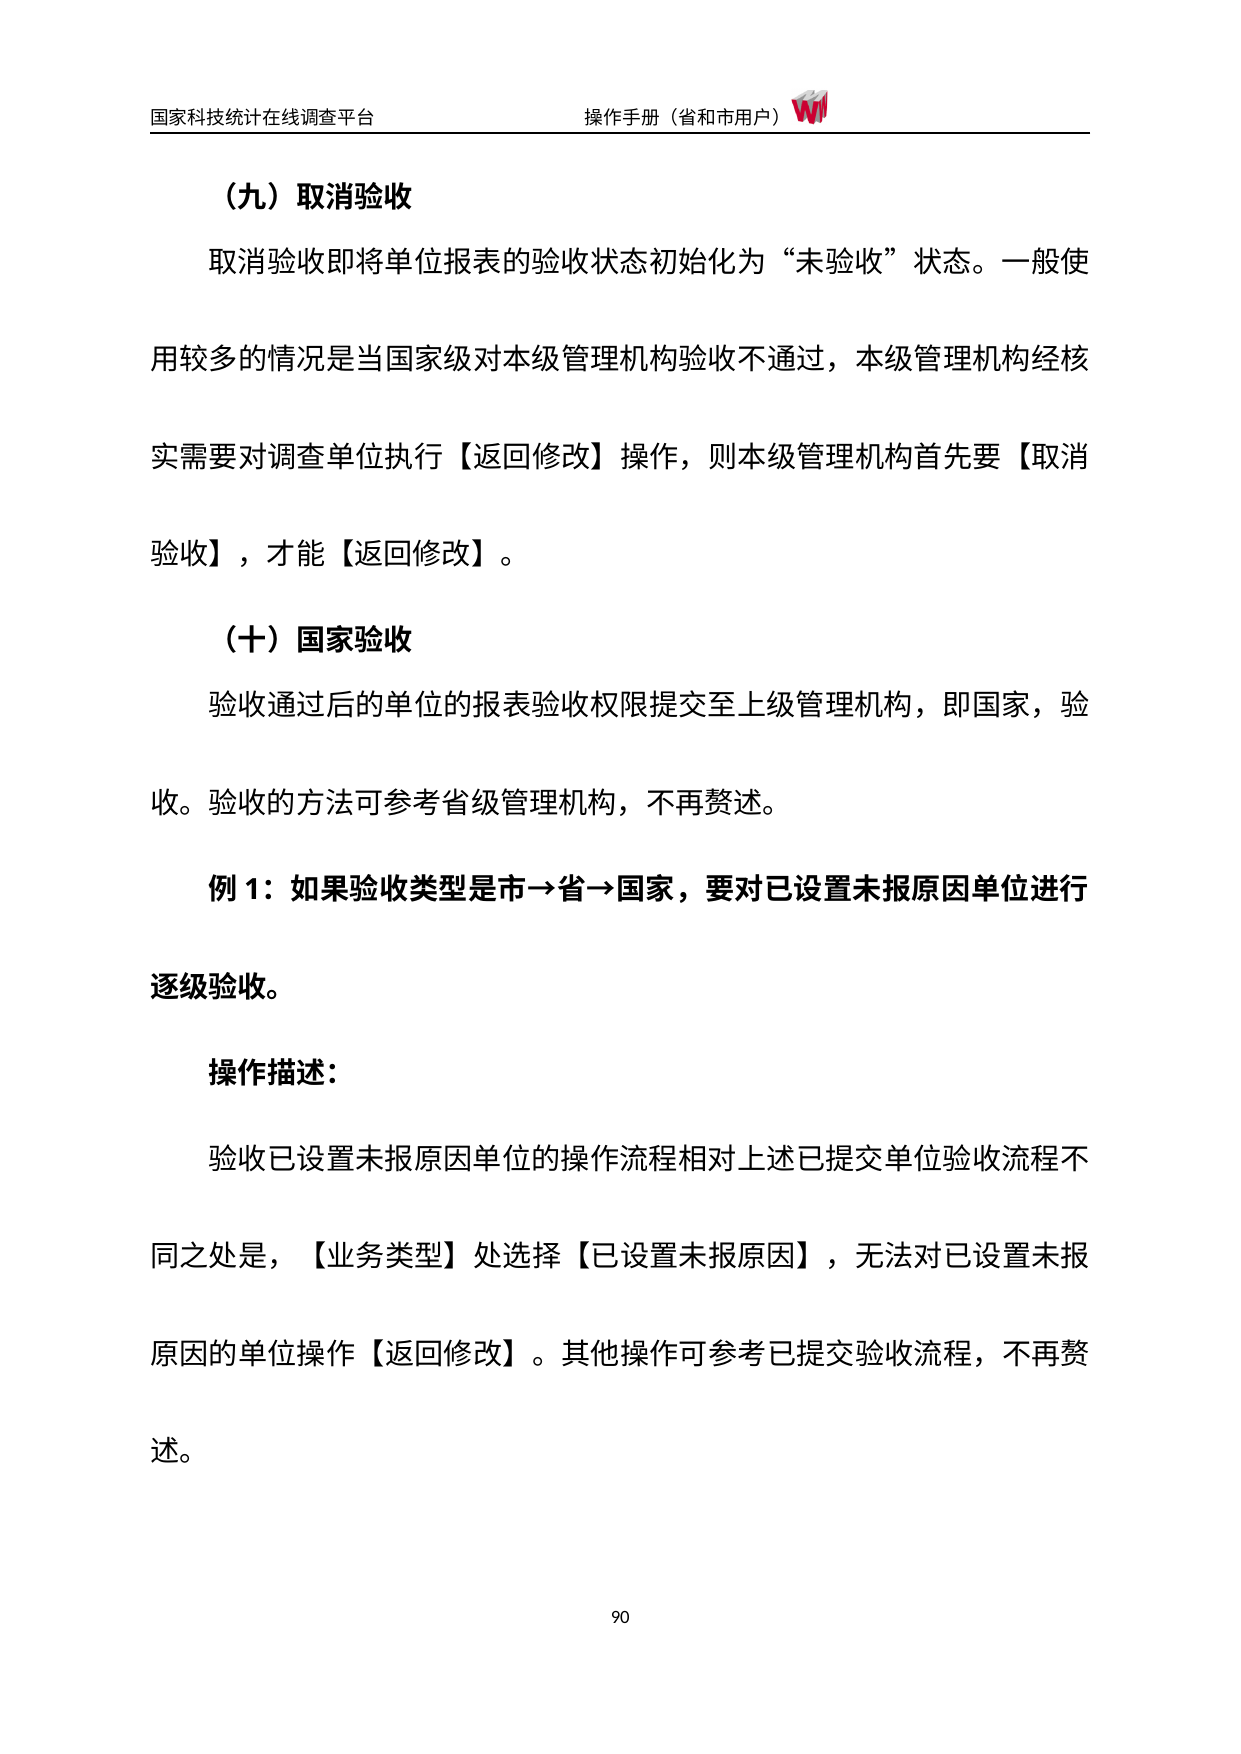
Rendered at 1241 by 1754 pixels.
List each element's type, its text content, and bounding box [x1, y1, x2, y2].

text 验收已设置未报原因单位的操作流程相对上述已提交单位验收流程不同之处是，【业务类型】处选择【已设置未报原因】，无法对已设置未报原因的单位操作【返回修改】。其他操作可参考已提交验收流程，不再赘述。 [150, 1124, 1090, 1482]
picture [791, 88, 828, 125]
text 验收通过后的单位的报表验收权限提交至上级管理机构，即国家，验收。验收的方法可参考省级管理机构，不再赘述。 [150, 671, 1090, 833]
text 操作描述： [150, 1038, 1090, 1103]
text （十）国家验收 [150, 606, 1090, 671]
text （九）取消验收 [150, 162, 1090, 227]
text 取消验收即将单位报表的验收状态初始化为“未验收”状态。一般使用较多的情况是当国家级对本级管理机构验收不通过，本级管理机构经核实需要对调查单位执行【返回修改】操作，则本级管理机构首先要【取消验收】，才能【返回修改】。 [150, 227, 1090, 584]
text 例1：如果验收类型是市→省→国家，要对已设置未报原因单位进行逐级验收。 [150, 854, 1090, 1017]
